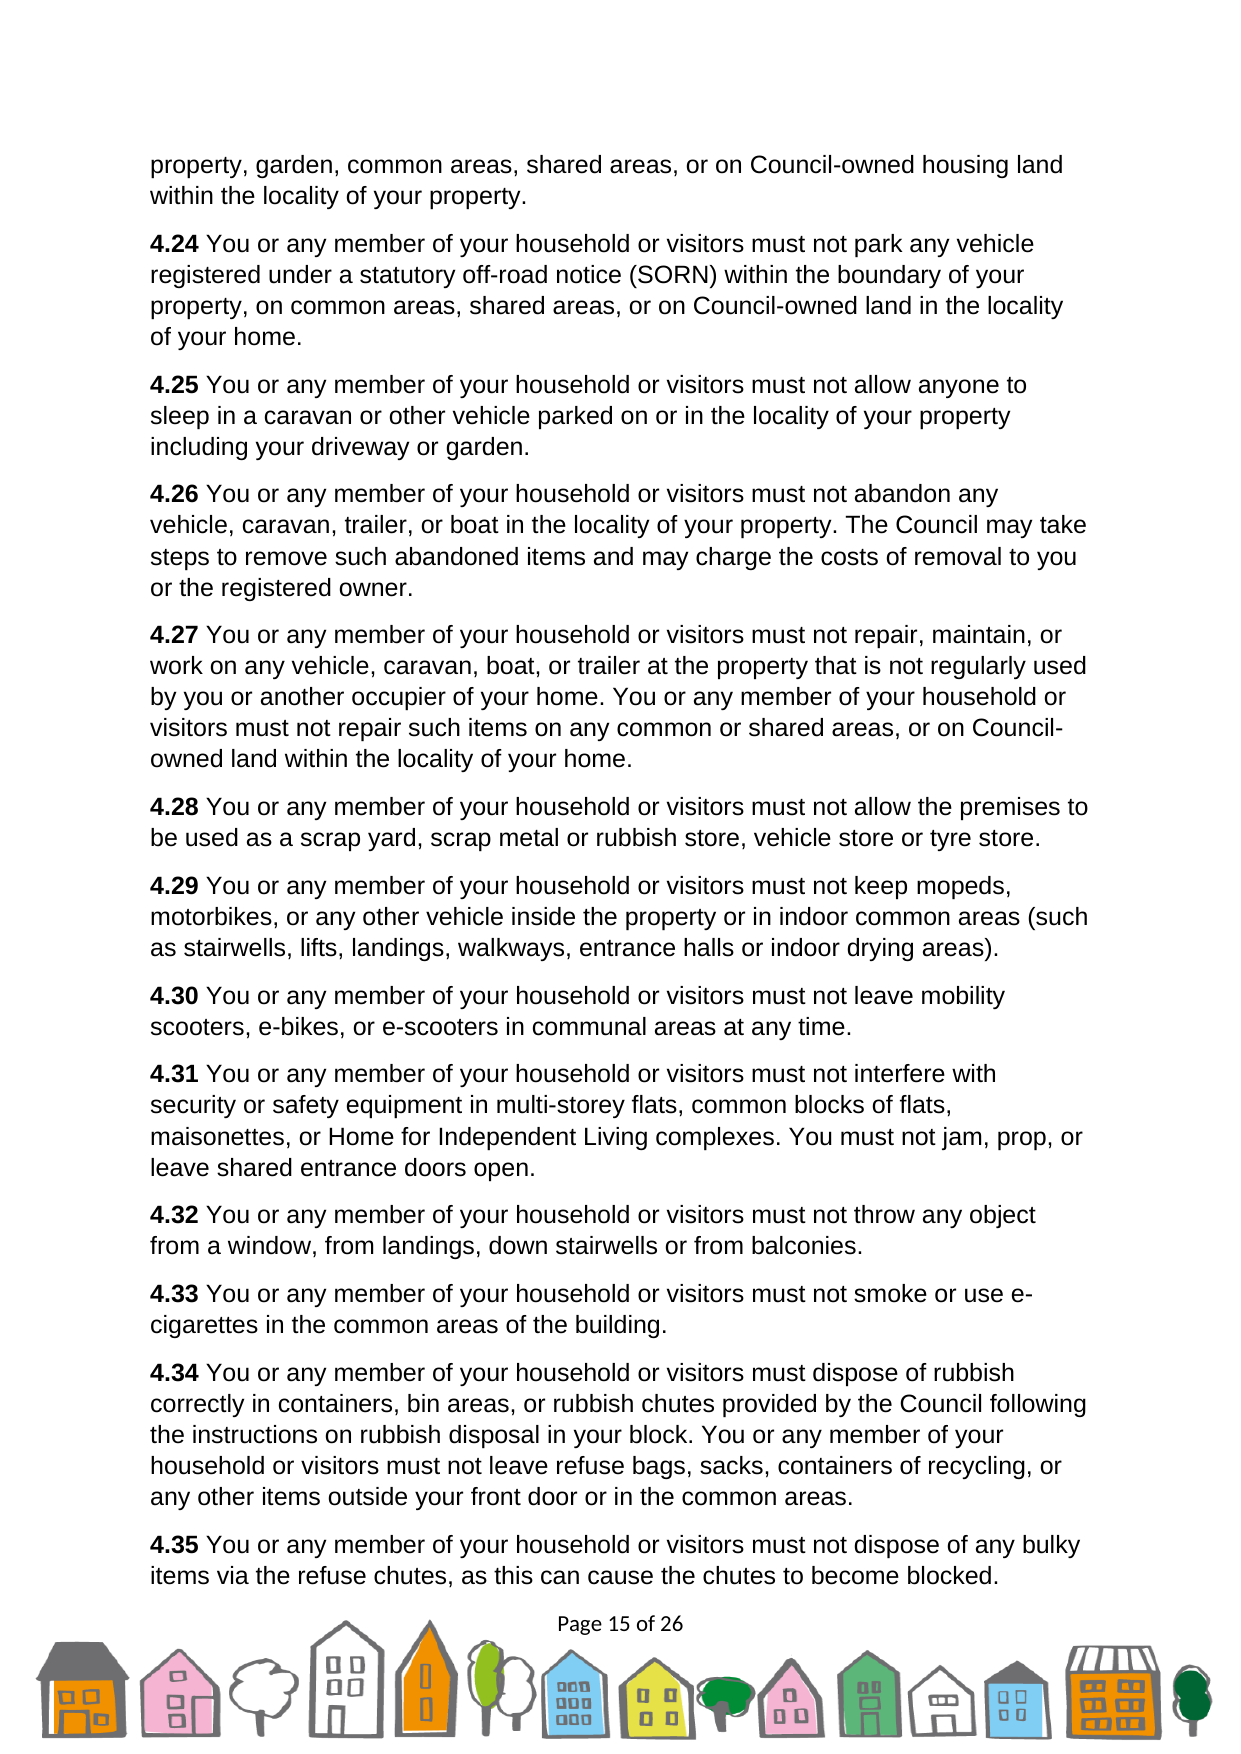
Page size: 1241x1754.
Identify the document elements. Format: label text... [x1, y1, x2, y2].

text 4.27 You or any member of your household or visitors must not repair, maintain, or work on any vehicle, caravan, boat, or trailer at the property that is not regularly used by you or another occupier of your home. You or any member of your household or visitors must not repair such items on any common or shared areas, or on Council-owned land within the locality of your home. [150, 620, 1090, 773]
picture [6, 1611, 1241, 1754]
text 4.24 You or any member of your household or visitors must not park any vehicle registered under a statutory off-road notice (SORN) within the boundary of your property, on common areas, shared areas, or on Council-owned land in the locality of your home. [150, 229, 1090, 351]
text 4.34 You or any member of your household or visitors must dispose of rubbish correctly in containers, bin areas, or rubbish chutes provided by the Council following the instructions on rubbish disposal in your block. You or any member of your household or visitors must not leave refuse bags, sacks, containers of recycling, or any other items outside your front door or in the common areas. [150, 1358, 1090, 1511]
text 4.28 You or any member of your household or visitors must not allow the premises to be used as a scrap yard, scrap metal or rubbish store, vehicle store or tyre store. [150, 792, 1090, 852]
text 4.35 You or any member of your household or visitors must not dispose of any bulky items via the refuse chutes, as this can cause the chutes to become blocked. [150, 1529, 1090, 1589]
text 4.30 You or any member of your household or visitors must not leave mobility scooters, e-bikes, or e-scooters in communal areas at any time. [150, 981, 1090, 1040]
text 4.25 You or any member of your household or visitors must not allow anyone to sleep in a caravan or other vehicle parked on or in the locality of your property including your driveway or garden. [150, 369, 1090, 460]
text 4.29 You or any member of your household or visitors must not keep mopeds, motorbikes, or any other vehicle inside the property or in indoor common areas (such as stairwells, lifts, landings, walkways, entrance halls or indoor drying areas). [150, 871, 1090, 962]
text 4.33 You or any member of your household or visitors must not smoke or use e-cigarettes in the common areas of the building. [150, 1279, 1090, 1339]
text 4.31 You or any member of your household or visitors must not interfere with security or safety equipment in multi-storey flats, common blocks of flats, maisonettes, or Home for Independent Living complexes. You must not jam, prop, or leave shared entrance doors open. [150, 1059, 1090, 1181]
text 4.32 You or any member of your household or visitors must not throw any object from a window, from landings, down stairwells or from balconies. [150, 1200, 1090, 1260]
text 4.26 You or any member of your household or visitors must not abandon any vehicle, caravan, trailer, or boat in the locality of your property. The Council may take steps to remove such abandoned items and may charge the costs of removal to you or the registered owner. [150, 479, 1090, 601]
